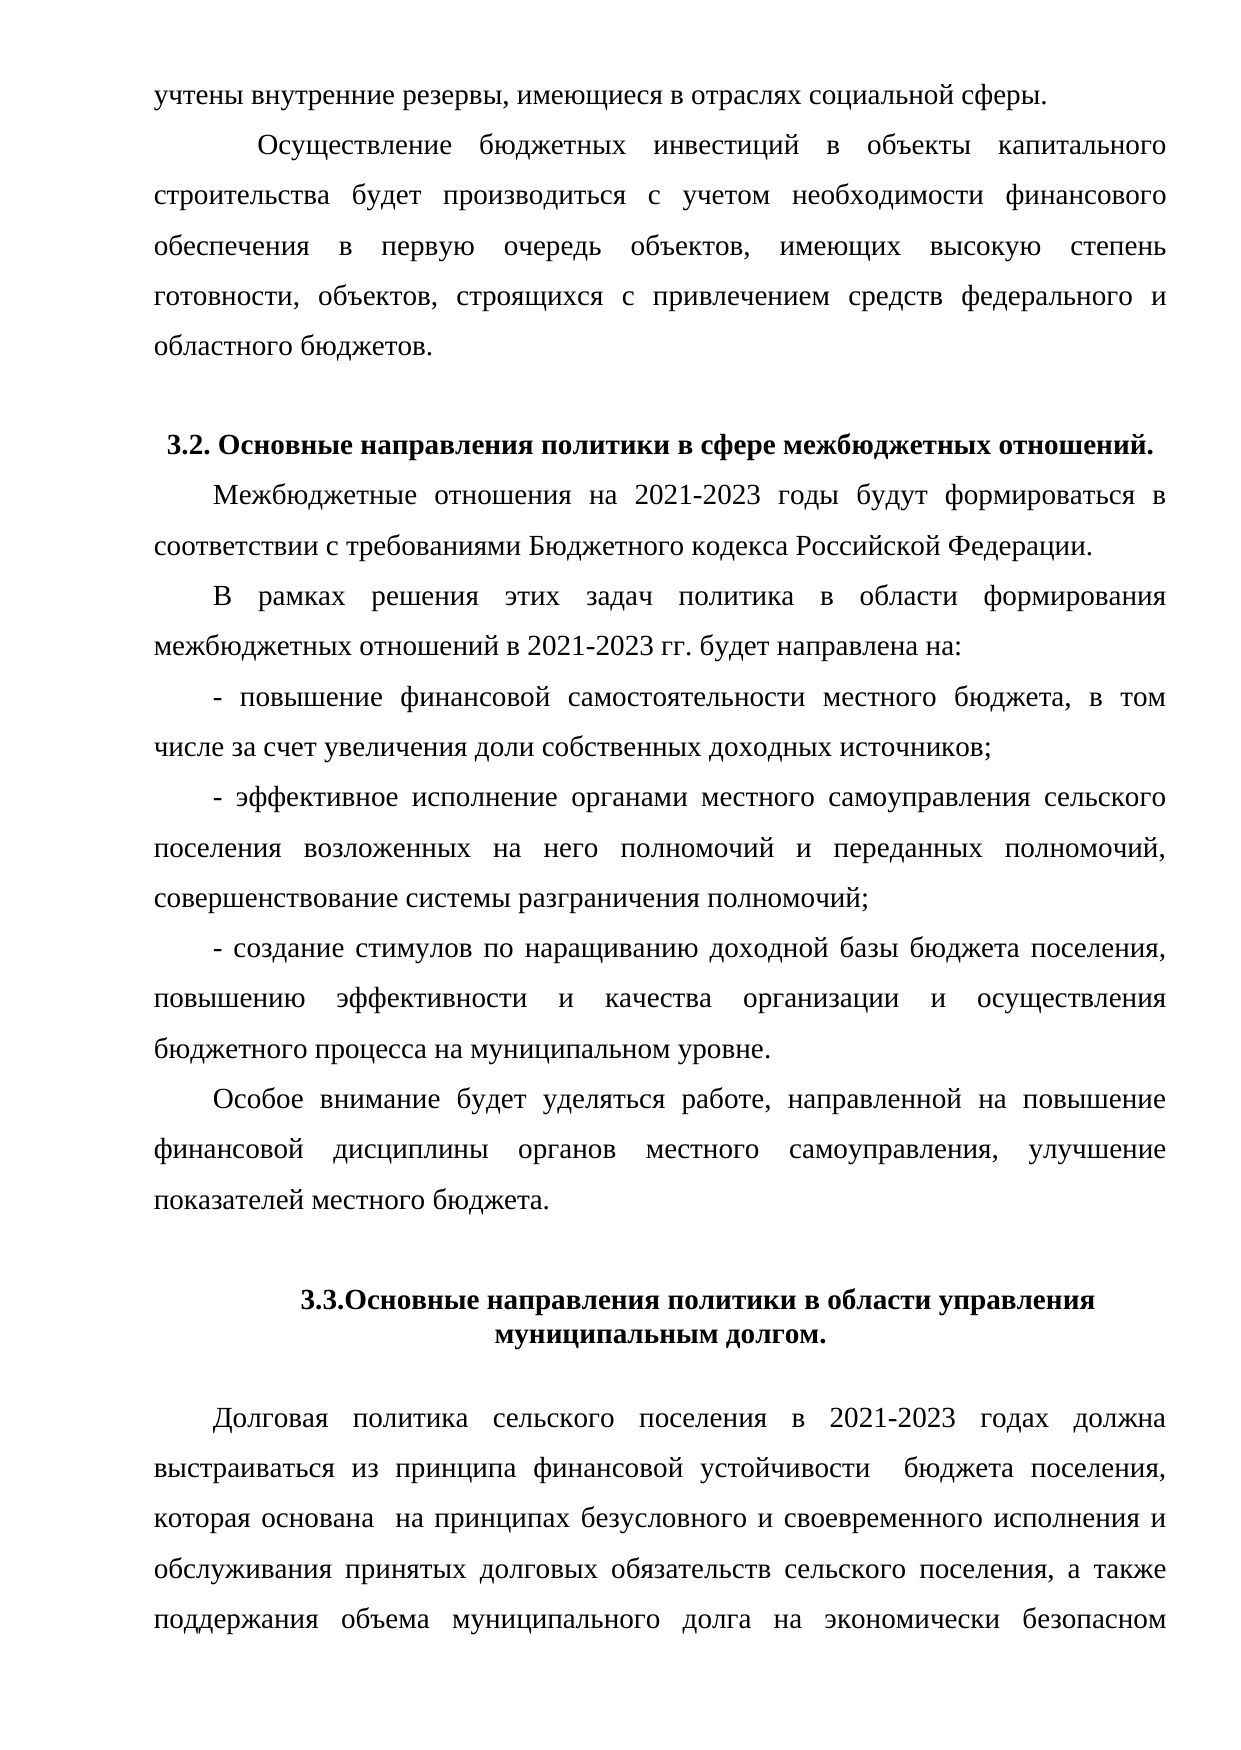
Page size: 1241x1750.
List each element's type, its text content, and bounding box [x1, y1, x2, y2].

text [153, 1400, 1167, 1635]
text Осуществление бюджетных инвестиций в объекты капитального строительства будет производиться с учетом необходимости финансового обеспечения в первую очередь объектов, имеющих высокую степень готовности, объектов, строящихся с привлечением средств федерального и областного бюджетов. [153, 127, 1167, 362]
text Межбюджетные отношения на 2021-2023 годы будут формироваться в соответствии с требованиями Бюджетного кодекса Российской Федерации. [153, 477, 1167, 561]
text - эффективное исполнение органами местного самоуправления сельского поселения возложенных на него полномочий и переданных полномочий, совершенствование системы разграничения полномочий; [153, 779, 1167, 913]
text Особое внимание будет уделяться работе, направленной на повышение финансовой дисциплины органов местного самоуправления, улучшение показателей местного бюджета. [153, 1081, 1167, 1215]
text - повышение финансовой самостоятельности местного бюджета, в том числе за счет увеличения доли собственных доходных источников; [153, 679, 1167, 763]
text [153, 77, 1167, 110]
text В рамках решения этих задач политика в области формирования межбюджетных отношений в 2021-2023 гг. будет направлена на: [153, 578, 1167, 662]
text 3.3.Основные направления политики в области управления муниципальным долгом. [153, 1282, 1167, 1349]
text - создание стимулов по наращиванию доходной базы бюджета поселения, повышению эффективности и качества организации и осуществления бюджетного процесса на муниципальном уровне. [153, 930, 1167, 1064]
text 3.2. Основные направления политики в сфере межбюджетных отношений. [153, 427, 1167, 461]
